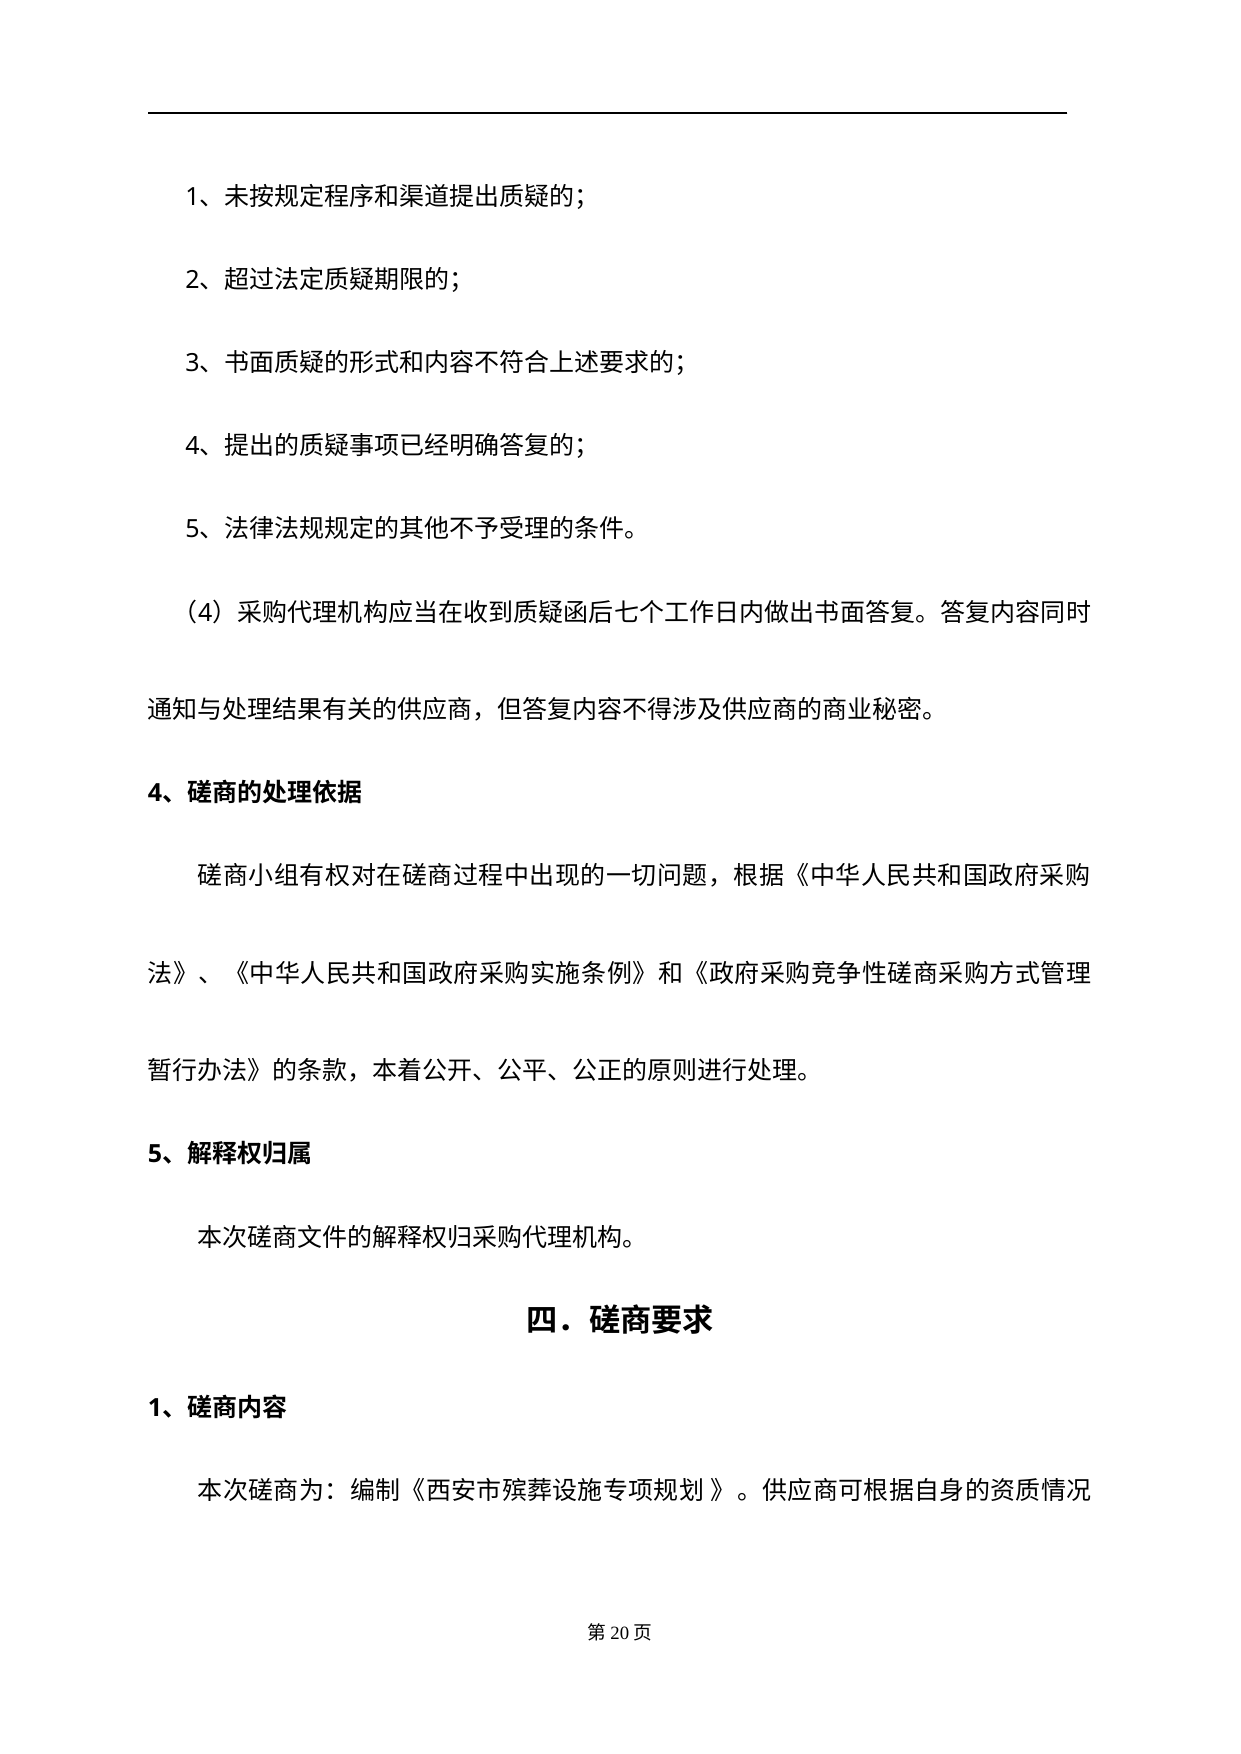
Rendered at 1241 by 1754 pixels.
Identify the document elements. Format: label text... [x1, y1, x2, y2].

text 3、书面质疑的形式和内容不符合上述要求的； [148, 328, 1092, 393]
text 4、磋商的处理依据 [148, 758, 1092, 823]
text 本次磋商文件的解释权归采购代理机构。 [148, 1203, 1092, 1268]
text 四．磋商要求 [148, 1286, 1092, 1351]
text 2、超过法定质疑期限的； [148, 245, 1092, 310]
text 磋商小组有权对在磋商过程中出现的一切问题，根据《中华人民共和国政府采购法》、《中华人民共和国政府采购实施条例》和《政府采购竞争性磋商采购方式管理暂行办法》的条款，本着公开、公平、公正的原则进行处理。 [148, 841, 1092, 1101]
text 4、提出的质疑事项已经明确答复的； [148, 411, 1092, 476]
text 5、解释权归属 [148, 1119, 1092, 1184]
text 1、未按规定程序和渠道提出质疑的； [148, 162, 1092, 227]
text 5、法律法规规定的其他不予受理的条件。 [148, 494, 1092, 559]
text （4）采购代理机构应当在收到质疑函后七个工作日内做出书面答复。答复内容同时通知与处理结果有关的供应商，但答复内容不得涉及供应商的商业秘密。 [148, 578, 1092, 740]
text 1、磋商内容 [148, 1373, 1092, 1438]
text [148, 1456, 1092, 1521]
